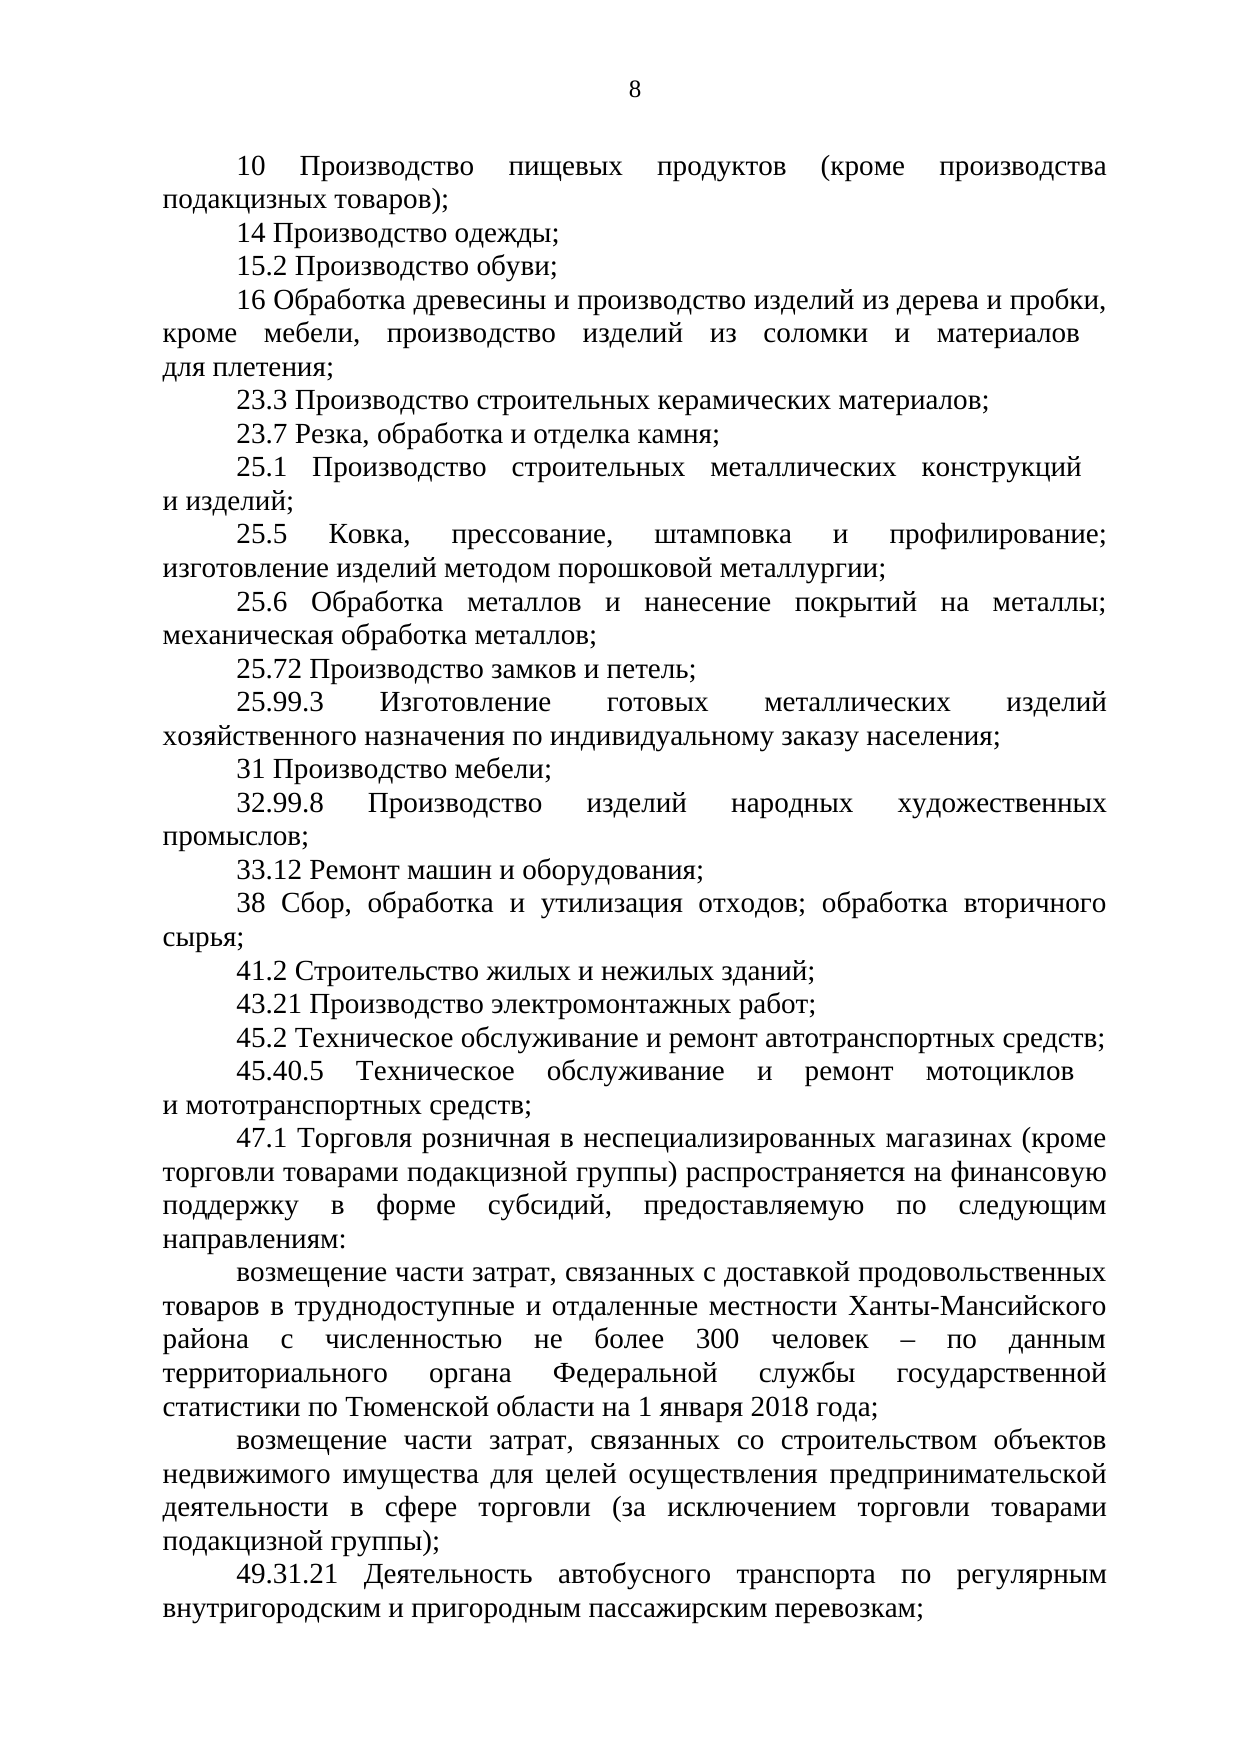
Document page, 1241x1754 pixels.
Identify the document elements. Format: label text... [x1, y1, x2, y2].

text 45.40.5 Техническое обслуживание и ремонт мотоциклов и мототранспортных средств; [162, 1053, 1107, 1120]
text 31 Производство мебели; [162, 751, 1107, 785]
text 23.7 Резка, обработка и отделка камня; [162, 416, 1107, 449]
text 33.12 Ремонт машин и оборудования; [162, 852, 1107, 886]
text 25.72 Производство замков и петель; [162, 651, 1107, 684]
text 14 Производство одежды; [162, 215, 1107, 248]
text 25.6 Обработка металлов и нанесение покрытий на металлы; механическая обработка металлов; [162, 584, 1107, 651]
text 47.1 Торговля розничная в неспециализированных магазинах (кроме торговли товарами подакцизной группы) распространяется на финансовую поддержку в форме субсидий, предоставляемую по следующим направлениям: [162, 1120, 1107, 1254]
text 43.21 Производство электромонтажных работ; [162, 986, 1107, 1020]
text 38 Сбор, обработка и утилизация отходов; обработка вторичного сырья; [162, 886, 1107, 953]
text 25.1 Производство строительных металлических конструкций и изделий; [162, 449, 1107, 517]
list возмещение части затрат, связанных со строительством объектов недвижимого имущества для целей осуществления предпринимательской деятельности в сфере торговли (за исключением торговли товарами подакцизной группы); [162, 1422, 1107, 1556]
text 45.2 Техническое обслуживание и ремонт автотранспортных средств; [162, 1020, 1107, 1053]
list возмещение части затрат, связанных с доставкой продовольственных товаров в труднодоступные и отдаленные местности Ханты-Мансийского района с численностью не более 300 человек – по данным территориального органа Федеральной службы государственной статистики по Тюменской области на 1 января 2018 года; [162, 1254, 1107, 1422]
text 16 Обработка древесины и производство изделий из дерева и пробки, кроме мебели, производство изделий из соломки и материалов для плетения; [162, 282, 1107, 382]
text 25.5 Ковка, прессование, штамповка и профилирование; изготовление изделий методом порошковой металлургии; [162, 517, 1107, 584]
text 32.99.8 Производство изделий народных художественных промыслов; [162, 785, 1107, 852]
text 10 Производство пищевых продуктов (кроме производства подакцизных товаров); [162, 148, 1107, 215]
text 25.99.3 Изготовление готовых металлических изделий хозяйственного назначения по индивидуальному заказу населения; [162, 684, 1107, 751]
text 41.2 Строительство жилых и нежилых зданий; [162, 953, 1107, 986]
text 49.31.21 Деятельность автобусного транспорта по регулярным внутригородским и пригородным пассажирским перевозкам; [162, 1556, 1107, 1623]
text 23.3 Производство строительных керамических материалов; [162, 382, 1107, 416]
text 15.2 Производство обуви; [162, 248, 1107, 282]
